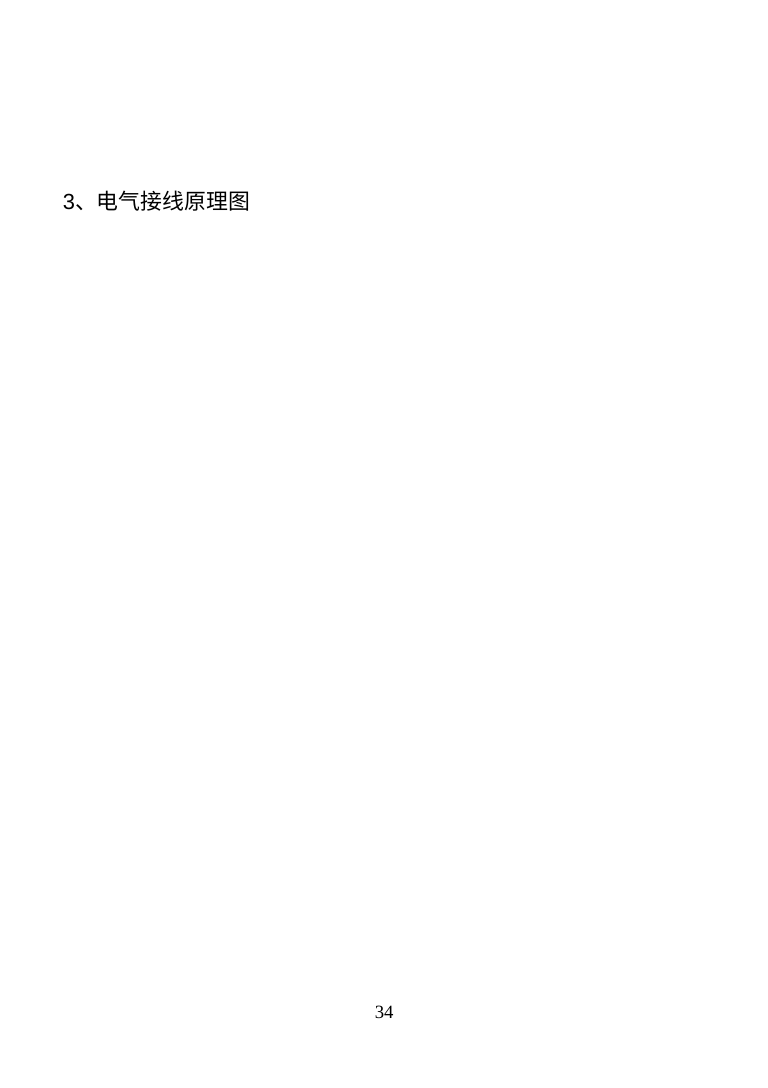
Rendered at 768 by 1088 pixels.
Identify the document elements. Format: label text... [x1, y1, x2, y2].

text 3、电气接线原理图 [63, 183, 705, 216]
